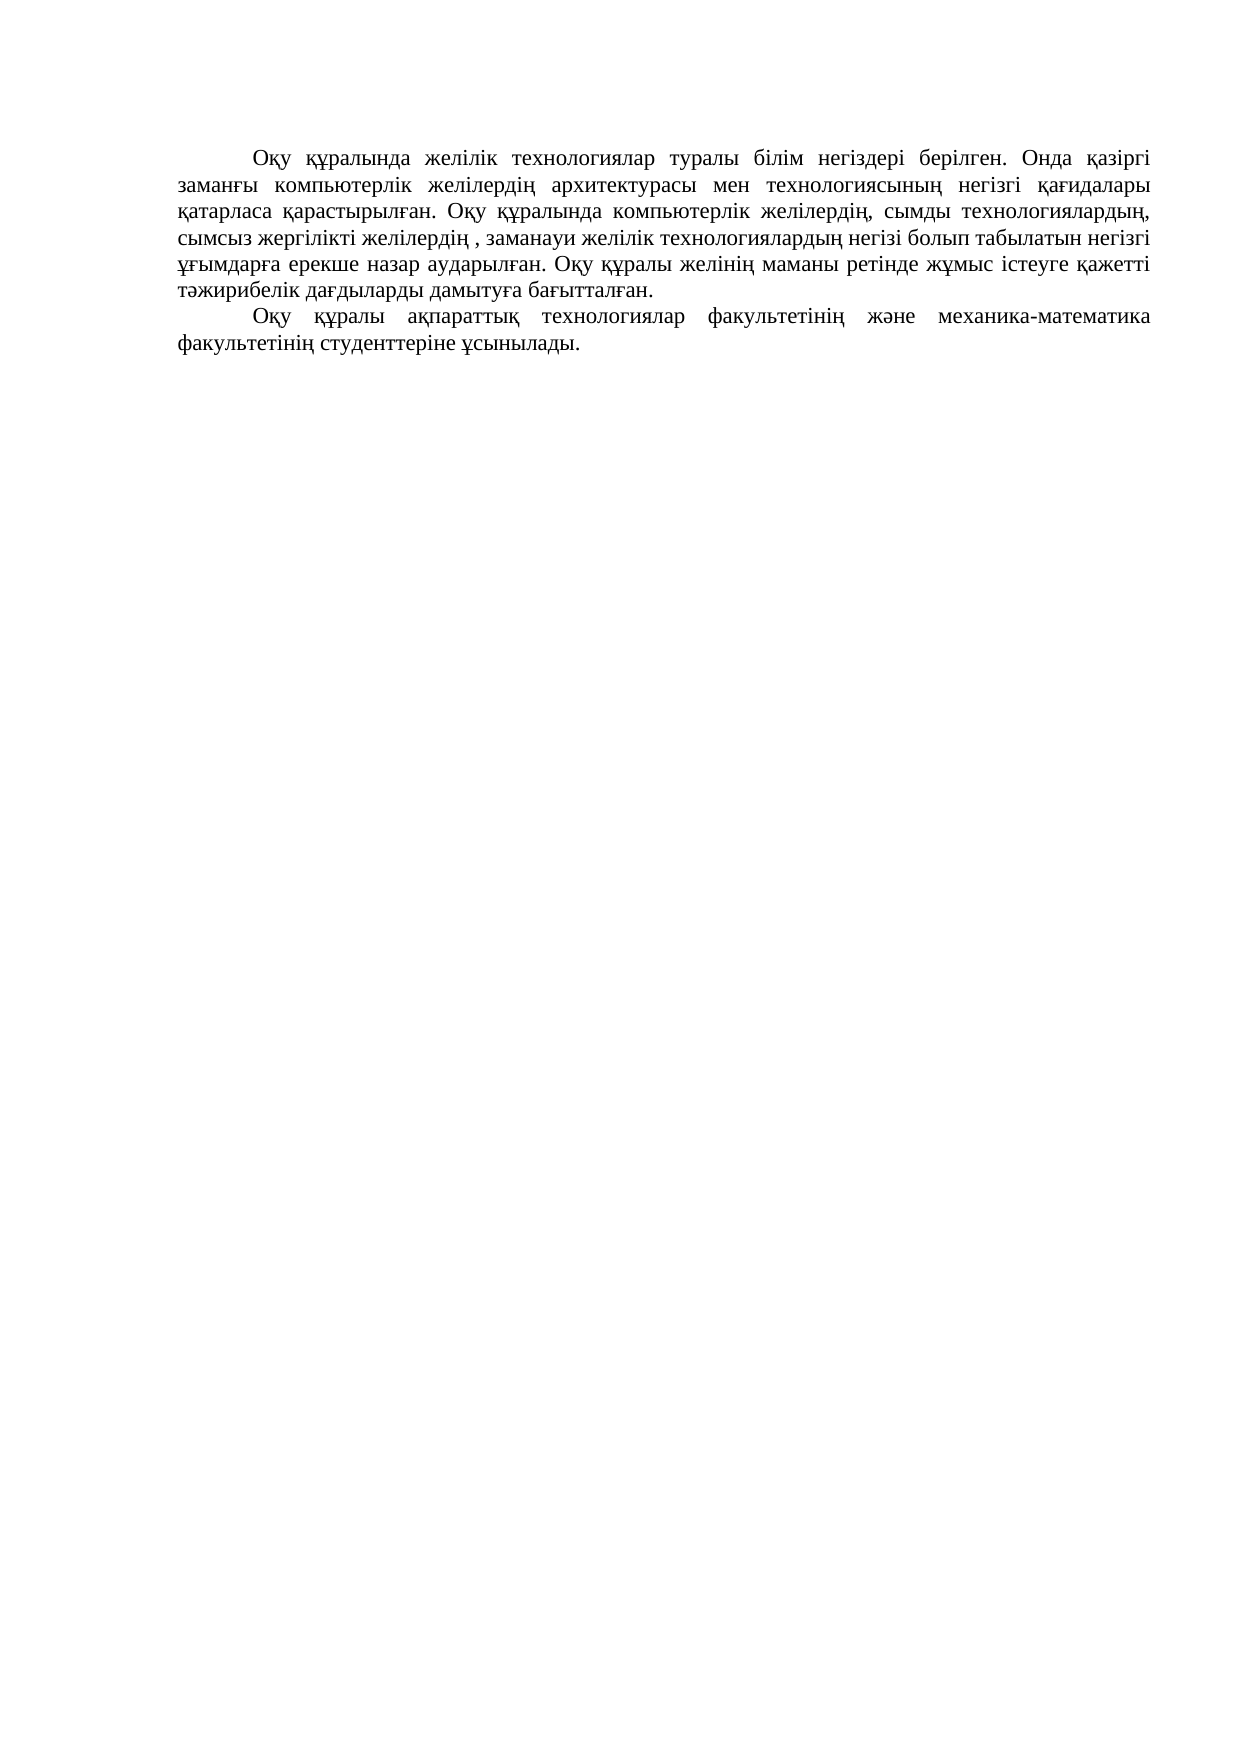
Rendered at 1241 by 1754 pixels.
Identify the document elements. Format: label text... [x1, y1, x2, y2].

text Оқу құралында желілік технологиялар туралы білім негіздері берілген. Онда қазіргі заманғы компьютерлік желілердің архитектурасы мен технологиясының негізгі қағидалары қатарласа қарастырылған. Оқу құралында компьютерлік желілердің, сымды технологиялардың, сымсыз жергілікті желілердің , заманауи желілік технологиялардың негізі болып табылатын негізгі ұғымдарға ерекше назар аударылған. Оқу құралы желінің маманы ретінде жұмыс істеуге қажетті тәжирибелік дағдыларды дамытуға бағытталған. [177, 144, 1152, 303]
text Оқу құралы ақпараттық технологиялар факультетінің және механика-математика факультетінің студенттеріне ұсынылады. [177, 303, 1152, 355]
